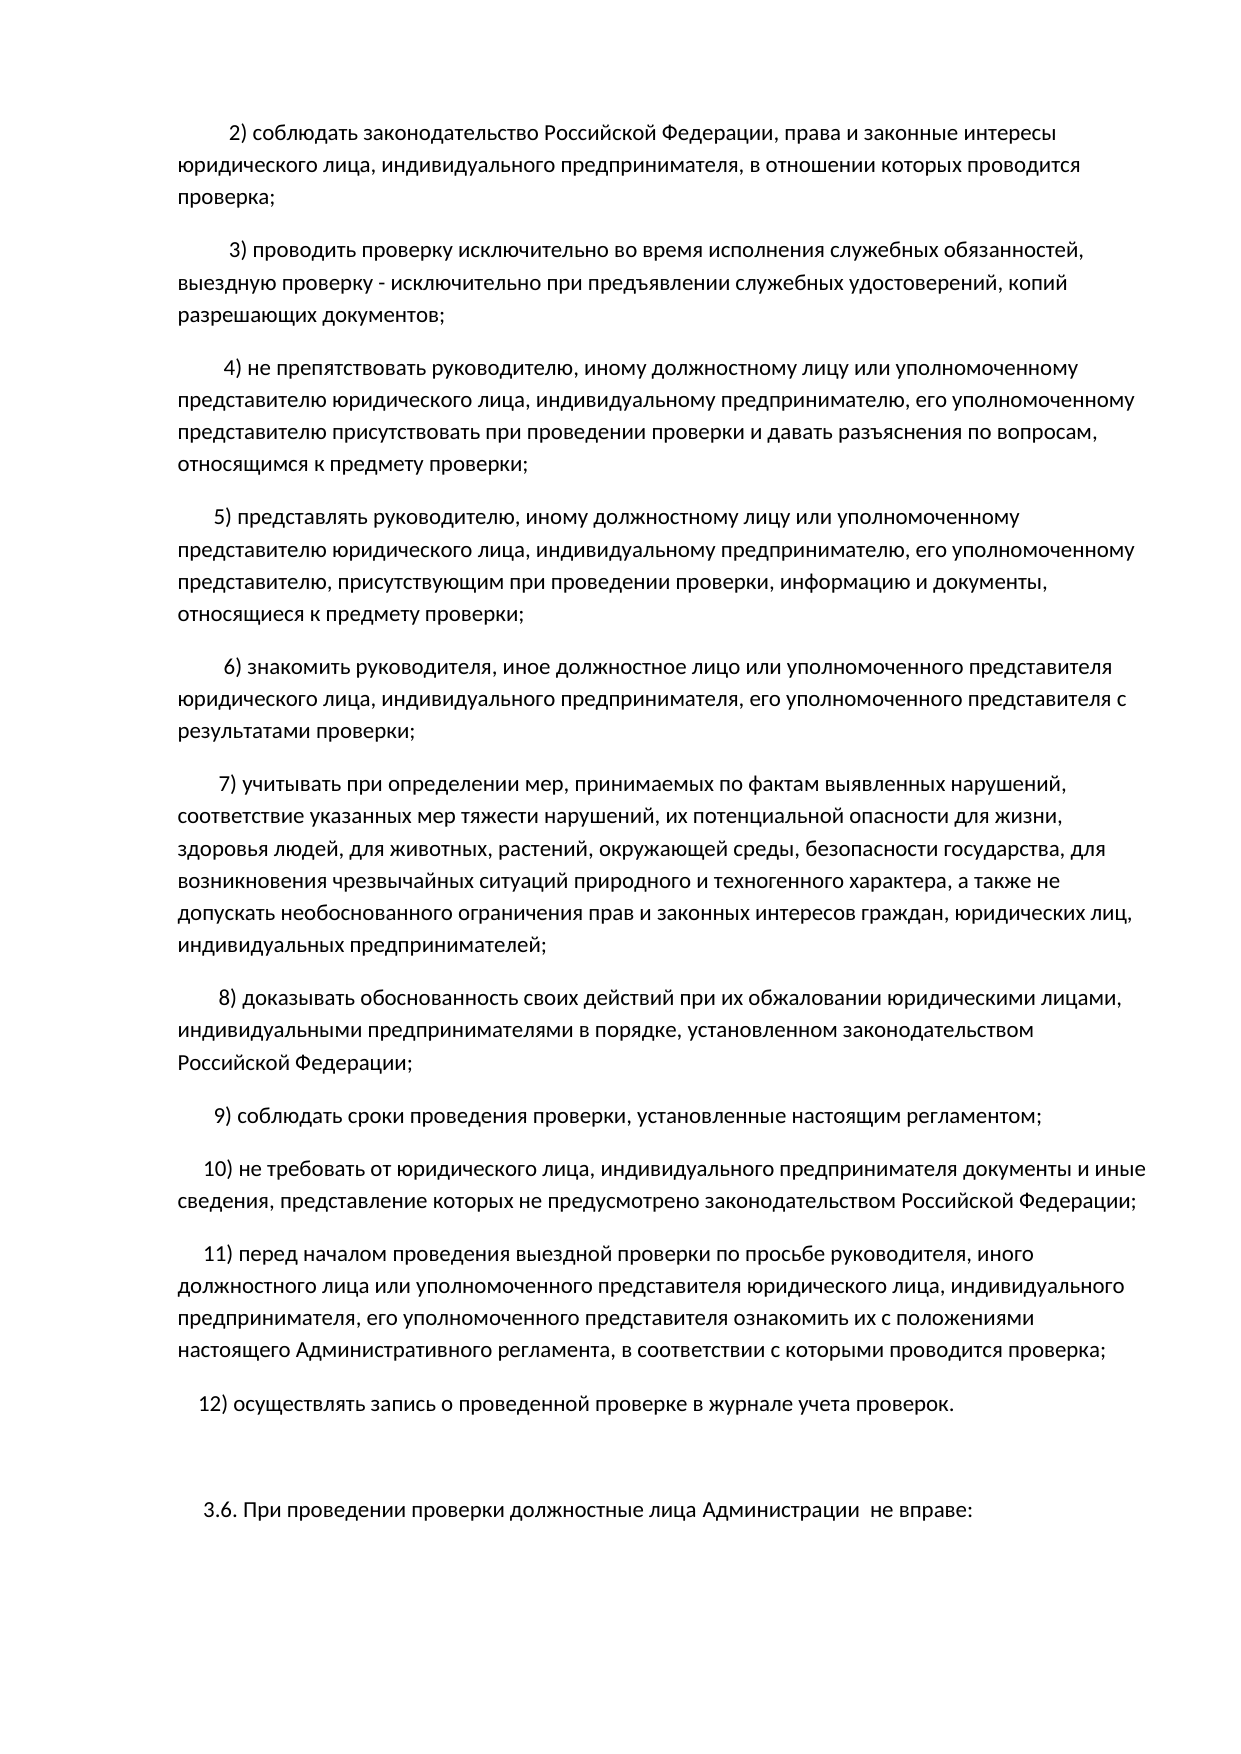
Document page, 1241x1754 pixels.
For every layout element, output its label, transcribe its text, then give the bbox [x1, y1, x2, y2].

text 5) представлять руководителю, иному должностному лицу или уполномоченному представителю юридического лица, индивидуальному предпринимателю, его уполномоченному представителю, присутствующим при проведении проверки, информацию и документы, относящиеся к предмету проверки; [177, 502, 1152, 627]
text 3.6. При проведении проверки должностные лица Администрации не вправе: [177, 1495, 1152, 1523]
text 4) не препятствовать руководителю, иному должностному лицу или уполномоченному представителю юридического лица, индивидуальному предпринимателю, его уполномоченному представителю присутствовать при проведении проверки и давать разъяснения по вопросам, относящимся к предмету проверки; [177, 353, 1152, 477]
text 8) доказывать обоснованность своих действий при их обжаловании юридическими лицами, индивидуальными предпринимателями в порядке, установленном законодательством Российской Федерации; [177, 983, 1152, 1076]
text 3) проводить проверку исключительно во время исполнения служебных обязанностей, выездную проверку - исключительно при предъявлении служебных удостоверений, копий разрешающих документов; [177, 236, 1152, 328]
text 7) учитывать при определении мер, принимаемых по фактам выявленных нарушений, соответствие указанных мер тяжести нарушений, их потенциальной опасности для жизни, здоровья людей, для животных, растений, окружающей среды, безопасности государства, для возникновения чрезвычайных ситуаций природного и техногенного характера, а также не допускать необоснованного ограничения прав и законных интересов граждан, юридических лиц, индивидуальных предпринимателей; [177, 769, 1152, 958]
text 6) знакомить руководителя, иное должностное лицо или уполномоченного представителя юридического лица, индивидуального предпринимателя, его уполномоченного представителя с результатами проверки; [177, 652, 1152, 744]
text 9) соблюдать сроки проведения проверки, установленные настоящим регламентом; [177, 1101, 1152, 1129]
text 2) соблюдать законодательство Российской Федерации, права и законные интересы юридического лица, индивидуального предпринимателя, в отношении которых проводится проверка; [177, 118, 1152, 211]
text 11) перед началом проведения выездной проверки по просьбе руководителя, иного должностного лица или уполномоченного представителя юридического лица, индивидуального предпринимателя, его уполномоченного представителя ознакомить их с положениями настоящего Административного регламента, в соответствии с которыми проводится проверка; [177, 1239, 1152, 1364]
text 12) осуществлять запись о проведенной проверке в журнале учета проверок. [177, 1389, 1152, 1417]
text 10) не требовать от юридического лица, индивидуального предпринимателя документы и иные сведения, представление которых не предусмотрено законодательством Российской Федерации; [177, 1154, 1152, 1214]
